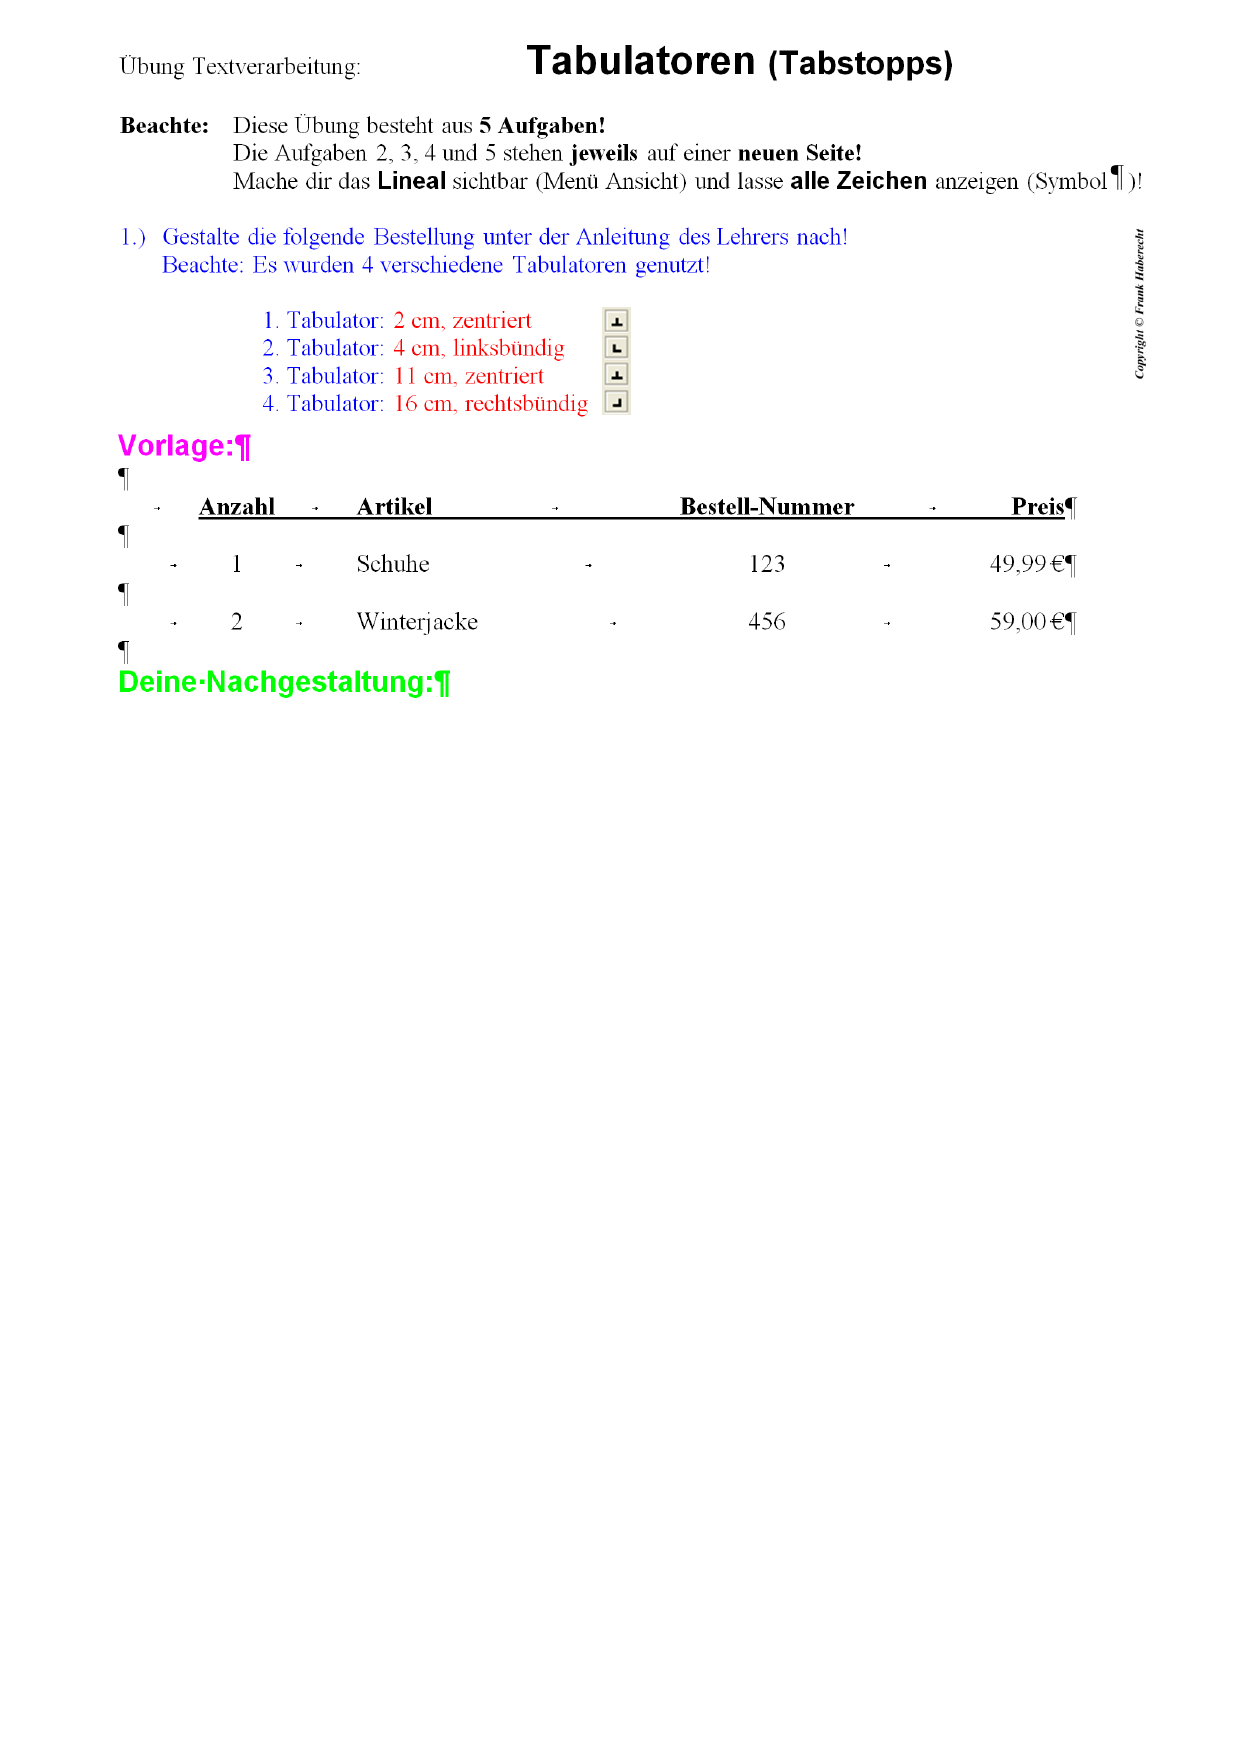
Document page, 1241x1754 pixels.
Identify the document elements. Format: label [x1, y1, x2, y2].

picture [115, 431, 1078, 703]
picture [117, 41, 1150, 419]
